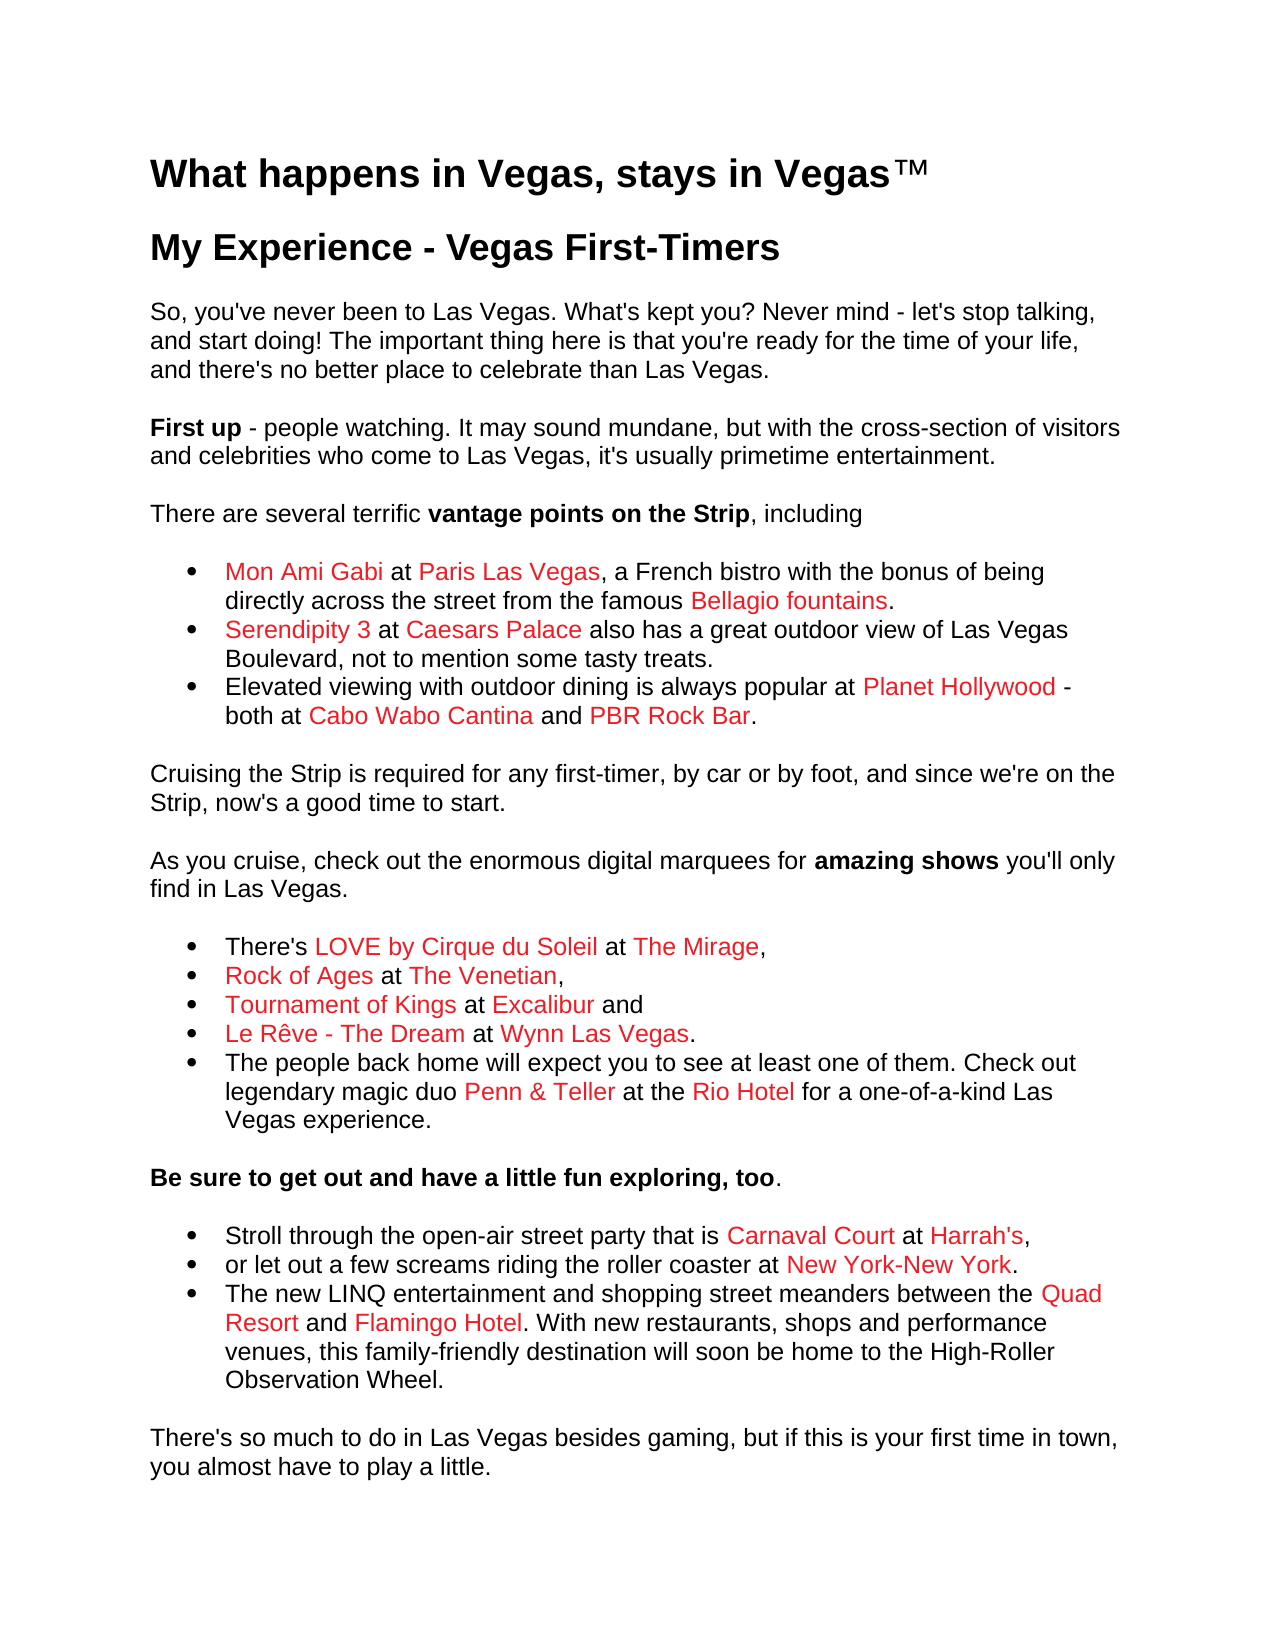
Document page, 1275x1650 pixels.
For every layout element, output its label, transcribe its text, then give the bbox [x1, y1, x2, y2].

text So, you've never been to Las Vegas. What's kept you? Never mind - let's stop talking, and start doing! The important thing here is that you're ready for the time of your life, and there's no better place to celebrate than Las Vegas. [150, 297, 1125, 383]
text First up - people watching. It may sound mundane, but with the cross-section of visitors and celebrities who come to Las Vegas, it's usually primetime entertainment. [150, 412, 1125, 470]
list The people back home will expect you to see at least one of them. Check out legendary magic duo Penn & Teller at the Rio Hotel for a one-of-a-kind Las Vegas experience. [187, 1048, 1125, 1134]
list Serendipity 3 at Caesars Palace also has a great outdoor view of Las Vegas Boulevard, not to mention some tasty treats. [187, 615, 1125, 672]
list The new LINQ entertainment and shopping street meanders between the Quad Resort and Flamingo Hotel. With new restaurants, shops and performance venues, this family-friendly destination will soon be home to the High-Roller Observation Wheel. [187, 1279, 1125, 1394]
list Elevated viewing with outdoor dining is always popular at Planet Hollywood - both at Cabo Wabo Cantina and PBR Rock Bar. [187, 672, 1125, 730]
text What happens in Vegas, stays in Vegas™ [150, 150, 1125, 196]
list or let out a few screams riding the roller coaster at New York-New York. [187, 1250, 1125, 1279]
list Mon Ami Gabi at Paris Las Vegas, a French bistro with the bonus of being directly across the street from the famous Bellagio fountains. [187, 557, 1125, 615]
list Tournament of Kings at Excalibur and [187, 990, 1125, 1019]
list There's LOVE by Cirque du Soleil at The Mirage, [187, 932, 1125, 961]
text My Experience - Vegas First-Timers [150, 225, 1125, 268]
text There are several terrific vantage points on the Strip, including [150, 499, 1125, 528]
text Cruising the Strip is required for any first-timer, by car or by foot, and since we're on the Strip, now's a good time to start. [150, 759, 1125, 817]
list Rock of Ages at The Venetian, [187, 961, 1125, 990]
text As you cruise, check out the enormous digital marquees for amazing shows you'll only find in Las Vegas. [150, 846, 1125, 903]
list Le Rêve - The Dream at Wynn Las Vegas. [187, 1019, 1125, 1048]
text Be sure to get out and have a little fun exploring, too. [150, 1163, 1125, 1192]
text There's so much to do in Las Vegas besides gaming, but if this is your first time in town, you almost have to play a little. [150, 1423, 1125, 1481]
list Stroll through the open-air street party that is Carnaval Court at Harrah's, [187, 1221, 1125, 1250]
